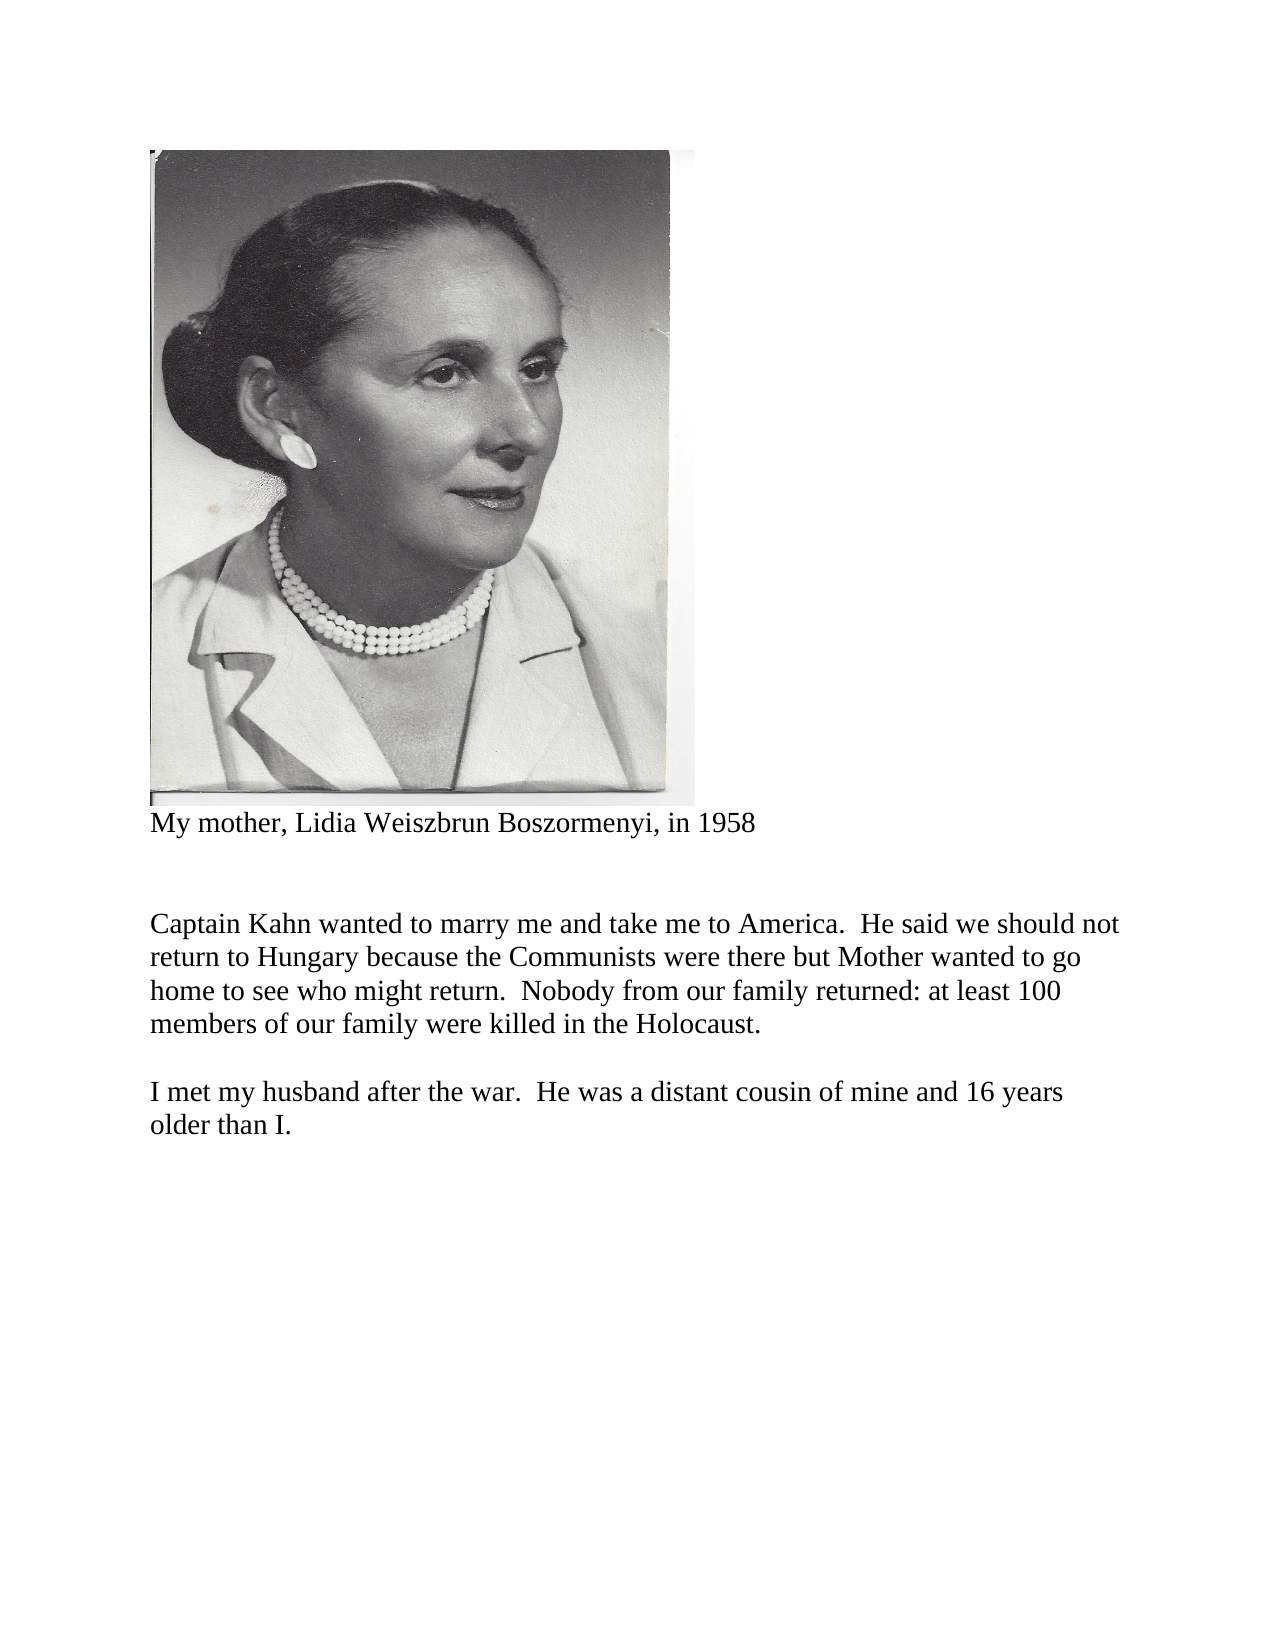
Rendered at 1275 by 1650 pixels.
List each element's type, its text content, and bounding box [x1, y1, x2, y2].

text I met my husband after the war. He was a distant cousin of mine and 16 years older than I. [150, 1074, 1125, 1141]
text Captain Kahn wanted to marry me and take me to America. He said we should not return to Hungary because the Communists were there but Mother wanted to go home to see who might return. Nobody from our family returned: at least 100 members of our family were killed in the Holocaust. [150, 906, 1125, 1040]
picture [150, 150, 695, 806]
text My mother, Lidia Weiszbrun Boszormenyi, in 1958 [150, 805, 1125, 839]
